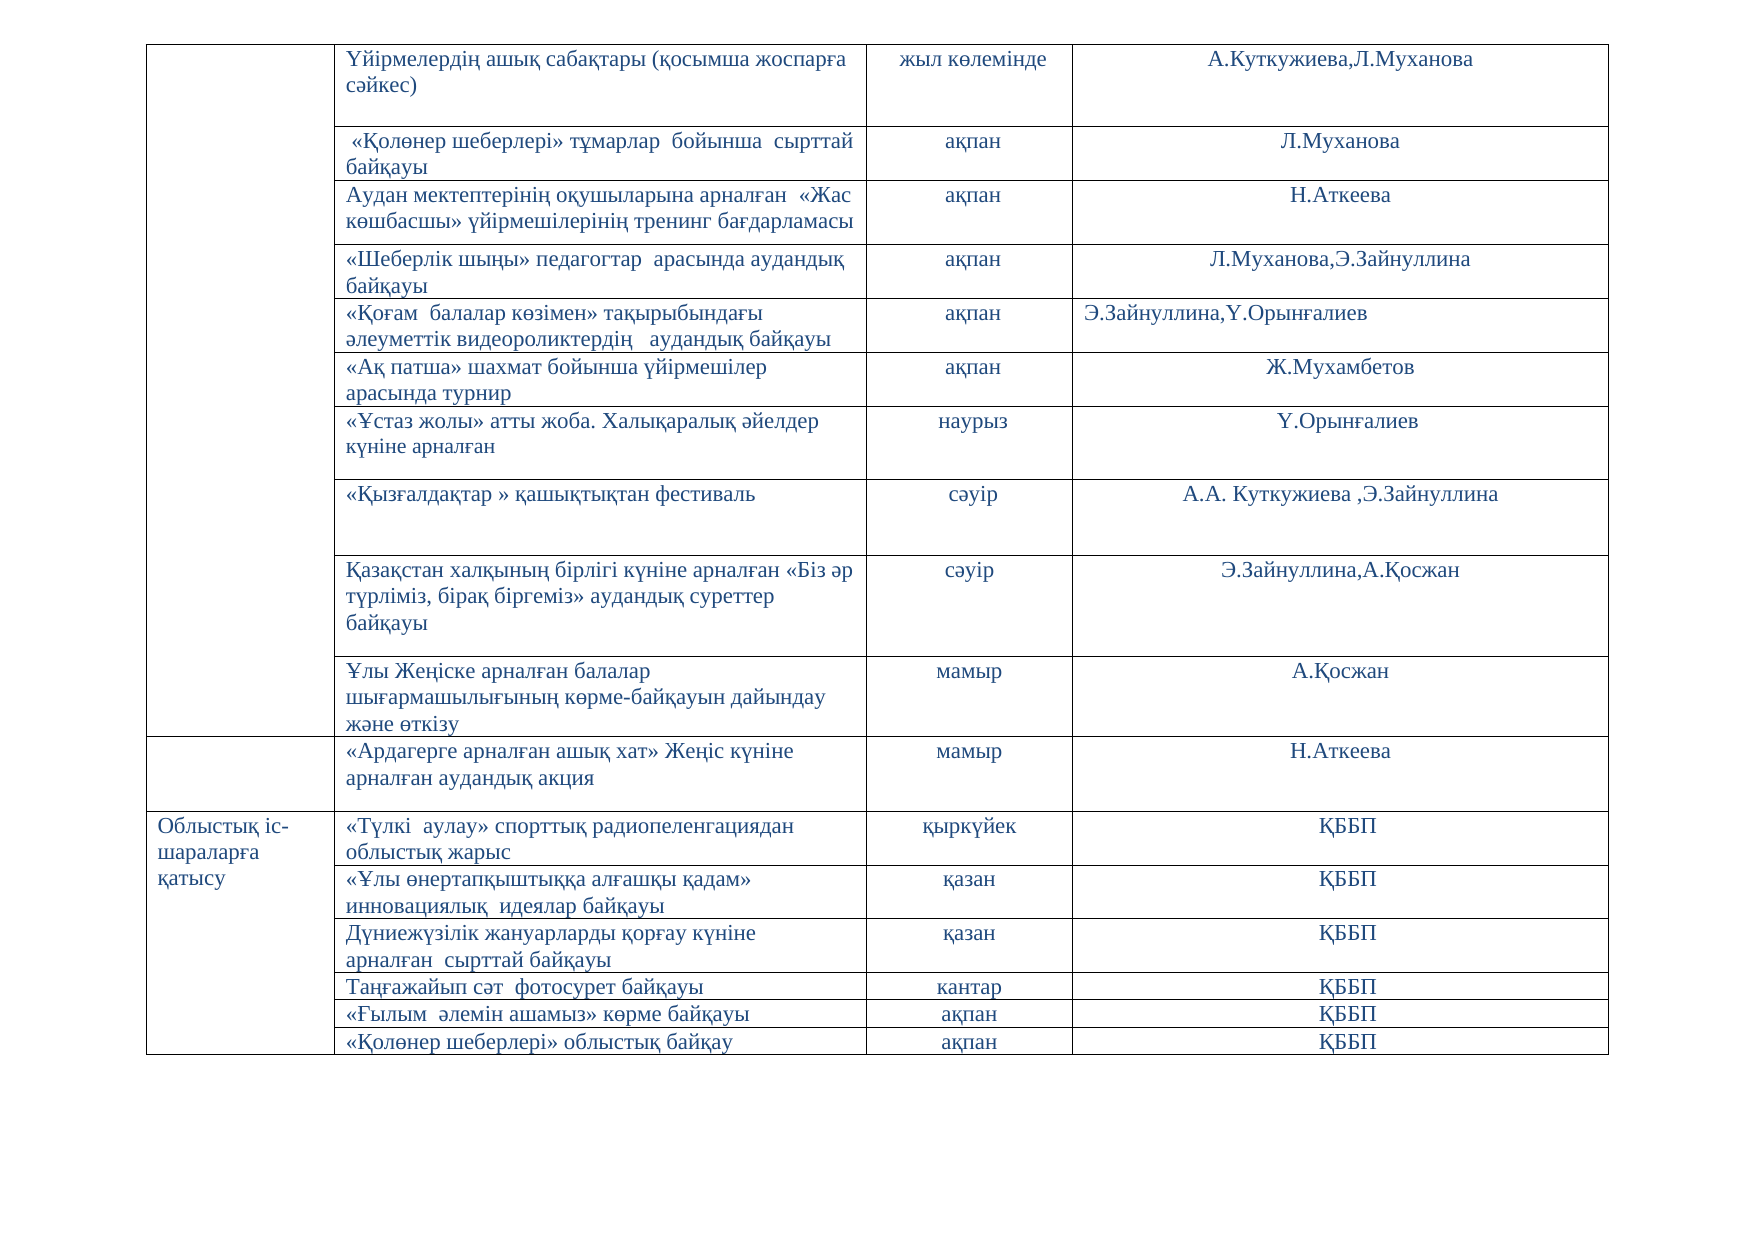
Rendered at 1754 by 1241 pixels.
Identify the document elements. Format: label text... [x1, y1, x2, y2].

table_cell ҚББП [1073, 1000, 1608, 1027]
table_cell ҚББП [1073, 866, 1608, 918]
table_cell Облыстық іс-шараларға қатысу [147, 812, 334, 1054]
table_cell Ү.Орынғалиев [1073, 407, 1608, 479]
table_cell Л.Муханова [1073, 127, 1608, 180]
table_cell «Ұлы өнертапқыштыққа алғашқы қадам» инновациялық идеялар байқауы [335, 866, 866, 918]
table_cell «Түлкі аулау» спорттық радиопеленгациядан облыстық жарыс [335, 812, 866, 864]
table_cell сәуір [867, 556, 1072, 656]
table_cell Дүниежүзілік жануарларды қорғау күніне арналған сырттай байқауы [335, 919, 866, 972]
table_cell «Қолөнер шеберлері» тұмарлар бойынша сырттай байқауы [335, 127, 866, 180]
table_cell «Ардагерге арналған ашық хат» Жеңіс күніне арналған аудандық акция [335, 737, 866, 811]
table_cell Үйірмелердің ашық сабақтары (қосымша жоспарға сәйкес) [335, 45, 866, 126]
table_cell сәуір [867, 480, 1072, 555]
table_cell Л.Муханова,Э.Зайнуллина [1073, 245, 1608, 298]
table_cell «Шеберлік шыңы» педагогтар арасында аудандық байқауы [335, 245, 866, 298]
table_cell ҚББП [1073, 812, 1608, 864]
table_cell Н.Аткеева [1073, 181, 1608, 244]
table_cell мамыр [867, 737, 1072, 811]
table_cell «Ақ патша» шахмат бойынша үйірмешілер арасында турнир [335, 353, 866, 406]
table_cell мамыр [867, 657, 1072, 736]
table_cell ҚББП [1073, 973, 1608, 999]
table_cell «Қолөнер шеберлері» облыстық байқау [335, 1028, 866, 1054]
table_cell қазан [867, 919, 1072, 972]
table_cell ақпан [867, 181, 1072, 244]
table_cell ақпан [867, 245, 1072, 298]
table_cell Аудан мектептерінің оқушыларына арналған «Жас көшбасшы» үйірмешілерінің тренинг бағдарламасы [335, 181, 866, 244]
table_cell қазан [867, 866, 1072, 918]
table_cell А.А. Куткужиева ,Э.Зайнуллина [1073, 480, 1608, 555]
table_cell наурыз [867, 407, 1072, 479]
table_cell ақпан [867, 127, 1072, 180]
table_cell Э.Зайнуллина,Ү.Орынғалиев [1073, 299, 1608, 352]
table_cell ҚББП [1073, 919, 1608, 972]
table_cell «Ғылым әлемін ашамыз» көрме байқауы [335, 1000, 866, 1027]
table_cell «Қызғалдақтар » қашықтықтан фестиваль [335, 480, 866, 555]
table_cell ҚББП [1073, 1028, 1608, 1054]
table_cell [147, 737, 334, 811]
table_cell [1073, 45, 1608, 126]
table_cell ақпан [867, 1028, 1072, 1054]
table_cell Таңғажайып сәт фотосурет байқауы [335, 973, 866, 999]
table_cell Ұлы Жеңіске арналған балалар шығармашылығының көрме-байқауын дайындау және өткізу [335, 657, 866, 736]
table_cell қыркүйек [867, 812, 1072, 864]
table_cell жыл көлемінде [867, 45, 1072, 126]
table_cell кантар [867, 973, 1072, 999]
table_cell Э.Зайнуллина,А.Қосжан [1073, 556, 1608, 656]
table_cell ақпан [867, 353, 1072, 406]
table_cell «Қоғам балалар көзімен» тақырыбындағы әлеуметтік видеороликтердің аудандық байқауы [335, 299, 866, 352]
table_cell Н.Аткеева [1073, 737, 1608, 811]
table_cell Ж.Мухамбетов [1073, 353, 1608, 406]
table_cell А.Қосжан [1073, 657, 1608, 736]
table_cell «Ұстаз жолы» атты жоба. Халықаралық әйелдер күніне арналған [335, 407, 866, 479]
table_cell Қазақстан халқының бірлігі күніне арналған «Біз әр түрліміз, бірақ біргеміз» аудандық суреттер байқауы [335, 556, 866, 656]
table_cell ақпан [867, 1000, 1072, 1027]
table_cell ақпан [867, 299, 1072, 352]
